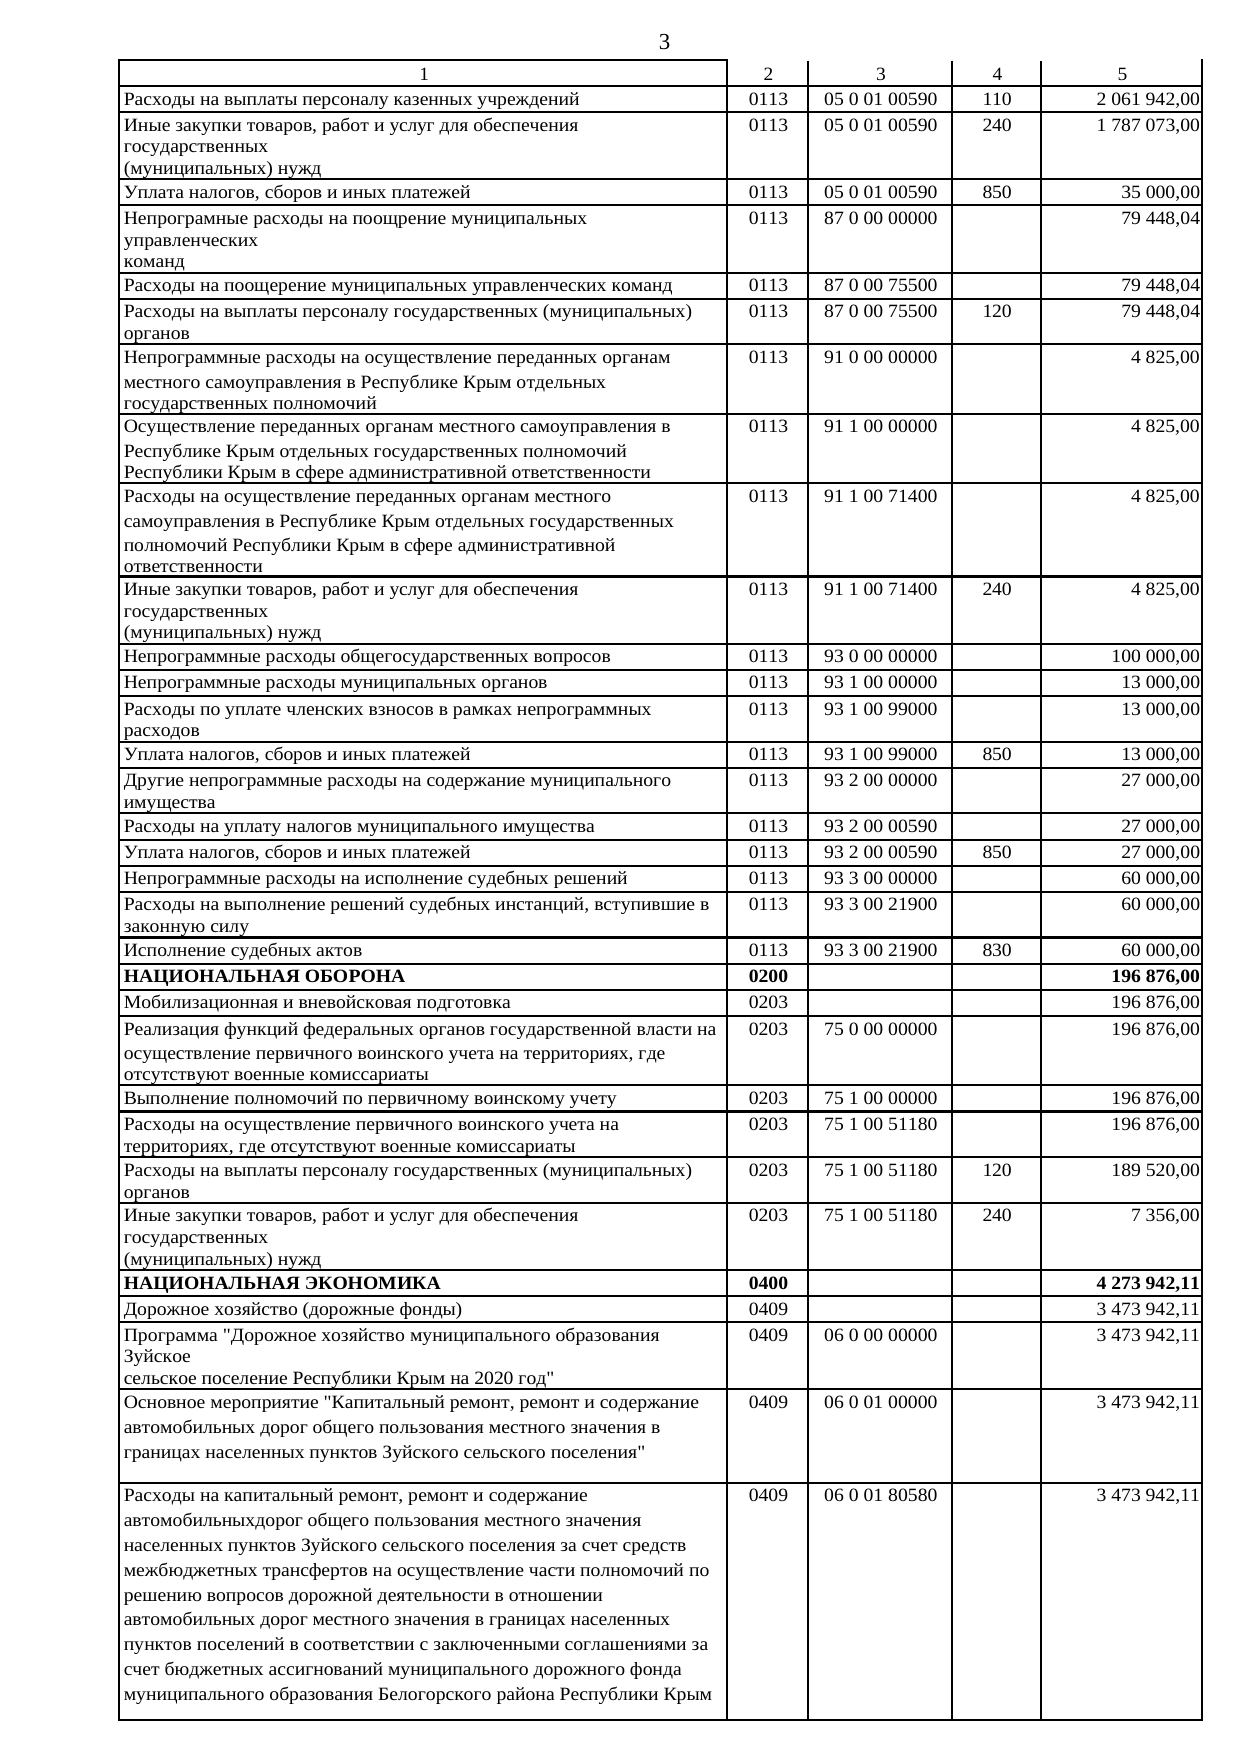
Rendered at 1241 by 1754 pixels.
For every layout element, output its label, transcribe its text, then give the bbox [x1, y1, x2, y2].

table_cell [809, 1297, 951, 1321]
table_cell 60 000,00 [1042, 867, 1201, 891]
table_cell 87 0 00 00000 [809, 206, 951, 272]
table_cell [953, 671, 1040, 695]
table_cell 79 448,04 [1042, 206, 1201, 272]
table_cell 0113 [728, 484, 807, 575]
table_cell 240 [953, 113, 1040, 178]
table_cell Мобилизационная и вневойсковая подготовка [120, 991, 726, 1015]
table_cell 196 876,00 [1042, 1086, 1201, 1110]
table_cell 0113 [728, 206, 807, 272]
table_cell Непрограммные расходы на осуществление переданных органам местного самоуправления в Республике Крым отдельных государственных полномочий [120, 345, 726, 413]
table_cell 75 1 00 51180 [809, 1113, 951, 1156]
table_cell 0113 [728, 578, 807, 643]
table_cell [953, 1017, 1040, 1084]
table_cell [953, 1271, 1040, 1295]
table_cell [953, 991, 1040, 1015]
table_cell 3 473 942,11 [1042, 1323, 1201, 1388]
table_cell 196 876,00 [1042, 1113, 1201, 1156]
table_cell 0203 [728, 1017, 807, 1084]
table_cell 4 825,00 [1042, 484, 1201, 575]
table_cell Иные закупки товаров, работ и услуг для обеспечения государственных (муниципальных) нужд [120, 578, 726, 643]
table_cell 0203 [728, 1158, 807, 1202]
table_cell 06 0 01 00000 [809, 1390, 951, 1482]
table_cell Расходы на выплаты персоналу государственных (муниципальных) органов [120, 1158, 726, 1202]
table_cell 05 0 01 00590 [809, 113, 951, 178]
table_cell [953, 484, 1040, 575]
table_cell 240 [953, 1204, 1040, 1269]
table_cell 05 0 01 00590 [809, 87, 951, 111]
table_cell 75 1 00 51180 [809, 1158, 951, 1202]
table_cell Уплата налогов, сборов и иных платежей [120, 743, 726, 767]
table_cell Другие непрограммные расходы на содержание муниципального имущества [120, 769, 726, 812]
table_cell Исполнение судебных актов [120, 939, 726, 962]
table_cell 0113 [728, 743, 807, 767]
table_cell [953, 1323, 1040, 1388]
table_cell 3 473 942,11 [1042, 1390, 1201, 1482]
table_cell Непрограммные расходы муниципальных органов [120, 671, 726, 695]
table_cell 79 448,04 [1042, 300, 1201, 343]
table_cell 120 [953, 300, 1040, 343]
table_cell Расходы на поощерение муниципальных управленческих команд [120, 274, 726, 298]
table_cell 0113 [728, 87, 807, 111]
table_cell Основное мероприятие "Капитальный ремонт, ремонт и содержание автомобильных дорог общего пользования местного значения в границах населенных пунктов Зуйского сельского поселения" [120, 1390, 726, 1482]
table_cell 3 473 942,11 [1042, 1484, 1201, 1719]
table_cell [953, 1390, 1040, 1482]
table_cell [953, 206, 1040, 272]
table_cell 35 000,00 [1042, 180, 1201, 204]
table_cell Расходы на осуществление первичного воинского учета на территориях, где отсутствуют военные комиссариаты [120, 1113, 726, 1156]
table_cell 100 000,00 [1042, 645, 1201, 669]
table_cell 13 000,00 [1042, 671, 1201, 695]
table_cell 0113 [728, 841, 807, 864]
table_cell 0113 [728, 671, 807, 695]
table_header 1 [120, 61, 726, 85]
table_cell Программа "Дорожное хозяйство муниципального образования Зуйское сельское поселение Республики Крым на 2020 год" [120, 1323, 726, 1388]
table_cell 93 1 00 99000 [809, 697, 951, 741]
table_cell 1 787 073,00 [1042, 113, 1201, 178]
table_cell 0203 [728, 1113, 807, 1156]
table_cell 05 0 01 00590 [809, 180, 951, 204]
table_cell 60 000,00 [1042, 893, 1201, 936]
table_cell 0409 [728, 1484, 807, 1719]
table_cell 87 0 00 75500 [809, 300, 951, 343]
table_cell 3 473 942,11 [1042, 1297, 1201, 1321]
table_cell 4 825,00 [1042, 415, 1201, 482]
table_cell 27 000,00 [1042, 814, 1201, 838]
table_cell 850 [953, 743, 1040, 767]
table_cell [953, 893, 1040, 936]
table_cell 13 000,00 [1042, 697, 1201, 741]
table_cell Расходы на капитальный ремонт, ремонт и содержание автомобильныхдорог общего пользования местного значения населенных пунктов Зуйского сельского поселения за счет средств межбюджетных трансфертов на осуществление части полномочий по решению вопросов дорожной деятельности в отношении автомобильных дорог местного значения в границах населенных пунктов поселений в соответствии с заключенными соглашениями за счет бюджетных ассигнований муниципального дорожного фонда муниципального образования Белогорского района Республики Крым [120, 1484, 726, 1719]
table_cell 93 3 00 00000 [809, 867, 951, 891]
table_cell [953, 814, 1040, 838]
table_cell Расходы на выполнение решений судебных инстанций, вступившие в законную силу [120, 893, 726, 936]
table_cell 0200 [728, 965, 807, 989]
table_cell 0409 [728, 1390, 807, 1482]
table_header 3 [808, 59, 952, 85]
table_cell 196 876,00 [1042, 965, 1201, 989]
table_cell Расходы на выплаты персоналу казенных учреждений [120, 87, 726, 111]
table_cell 0113 [728, 415, 807, 482]
table_cell 27 000,00 [1042, 841, 1201, 864]
table_cell 0203 [728, 1204, 807, 1269]
table_header 4 [952, 59, 1041, 85]
table_header 2 [728, 59, 808, 85]
table_cell [953, 1086, 1040, 1110]
table_cell 110 [953, 87, 1040, 111]
table_cell 13 000,00 [1042, 743, 1201, 767]
table_cell [953, 867, 1040, 891]
table_cell 93 1 00 00000 [809, 671, 951, 695]
table_cell Уплата налогов, сборов и иных платежей [120, 841, 726, 864]
table_cell Иные закупки товаров, работ и услуг для обеспечения государственных (муниципальных) нужд [120, 1204, 726, 1269]
table_cell 75 1 00 00000 [809, 1086, 951, 1110]
table_cell НАЦИОНАЛЬНАЯ ОБОРОНА [120, 965, 726, 989]
table_cell 79 448,04 [1042, 274, 1201, 298]
table_cell 0113 [728, 274, 807, 298]
table_cell Расходы на осуществление переданных органам местного самоуправления в Республике Крым отдельных государственных полномочий Республики Крым в сфере административной ответственности [120, 484, 726, 575]
table_cell 0113 [728, 769, 807, 812]
table_cell Дорожное хозяйство (дорожные фонды) [120, 1297, 726, 1321]
table_cell 93 0 00 00000 [809, 645, 951, 669]
table_cell Непрограммные расходы на исполнение судебных решений [120, 867, 726, 891]
table_cell 4 825,00 [1042, 345, 1201, 413]
table_cell 0113 [728, 180, 807, 204]
table_cell 0203 [728, 991, 807, 1015]
table_cell 4 273 942,11 [1042, 1271, 1201, 1295]
table_cell 850 [953, 180, 1040, 204]
table_cell 0113 [728, 300, 807, 343]
table_cell 93 3 00 21900 [809, 893, 951, 936]
table_cell 27 000,00 [1042, 769, 1201, 812]
table_cell 93 2 00 00000 [809, 769, 951, 812]
table_cell 850 [953, 841, 1040, 864]
table_cell 196 876,00 [1042, 991, 1201, 1015]
table_cell 91 1 00 00000 [809, 415, 951, 482]
table_cell [953, 1297, 1040, 1321]
table_cell 06 0 00 00000 [809, 1323, 951, 1388]
table_cell 0113 [728, 893, 807, 936]
table_cell [953, 965, 1040, 989]
table_cell 93 3 00 21900 [809, 939, 951, 962]
table_cell Уплата налогов, сборов и иных платежей [120, 180, 726, 204]
table_cell Расходы на выплаты персоналу государственных (муниципальных) органов [120, 300, 726, 343]
table_cell 0113 [728, 867, 807, 891]
table_cell [809, 965, 951, 989]
table_cell Иные закупки товаров, работ и услуг для обеспечения государственных (муниципальных) нужд [120, 113, 726, 178]
table_cell [953, 645, 1040, 669]
table_cell 60 000,00 [1042, 939, 1201, 962]
table_cell 7 356,00 [1042, 1204, 1201, 1269]
table_cell 91 0 00 00000 [809, 345, 951, 413]
table_cell 0113 [728, 113, 807, 178]
table_cell Расходы по уплате членских взносов в рамках непрограммных расходов [120, 697, 726, 741]
table_cell 93 2 00 00590 [809, 814, 951, 838]
table_cell 196 876,00 [1042, 1017, 1201, 1084]
table_cell Выполнение полномочий по первичному воинскому учету [120, 1086, 726, 1110]
table_header 5 [1041, 59, 1201, 85]
table_cell [953, 769, 1040, 812]
table_cell 0113 [728, 345, 807, 413]
table_cell 2 061 942,00 [1042, 87, 1201, 111]
table_cell [809, 1271, 951, 1295]
table_cell 0409 [728, 1323, 807, 1388]
table_cell 240 [953, 578, 1040, 643]
table_cell 75 0 00 00000 [809, 1017, 951, 1084]
table_cell Реализация функций федеральных органов государственной власти на осуществление первичного воинского учета на территориях, где отсутствуют военные комиссариаты [120, 1017, 726, 1084]
table_cell 0113 [728, 645, 807, 669]
table_cell 93 1 00 99000 [809, 743, 951, 767]
table_cell Расходы на уплату налогов муниципального имущества [120, 814, 726, 838]
table_cell 91 1 00 71400 [809, 578, 951, 643]
table_cell 93 2 00 00590 [809, 841, 951, 864]
table_cell [953, 1113, 1040, 1156]
table_cell 189 520,00 [1042, 1158, 1201, 1202]
table_cell 120 [953, 1158, 1040, 1202]
table_cell Непрограммные расходы общегосударственных вопросов [120, 645, 726, 669]
table_cell 4 825,00 [1042, 578, 1201, 643]
table_cell 0113 [728, 697, 807, 741]
table_cell 0409 [728, 1297, 807, 1321]
table_cell 0400 [728, 1271, 807, 1295]
table_cell 0113 [728, 939, 807, 962]
table_cell Осуществление переданных органам местного самоуправления в Республике Крым отдельных государственных полномочий Республики Крым в сфере административной ответственности [120, 415, 726, 482]
table_cell 06 0 01 80580 [809, 1484, 951, 1719]
table_cell Непрограмные расходы на поощрение муниципальных управленческих команд [120, 206, 726, 272]
table_cell [953, 1484, 1040, 1719]
table_cell 0203 [728, 1086, 807, 1110]
table_cell [953, 274, 1040, 298]
table_cell 91 1 00 71400 [809, 484, 951, 575]
table_cell 0113 [728, 814, 807, 838]
table_cell [953, 415, 1040, 482]
table_cell [953, 345, 1040, 413]
table_cell [953, 697, 1040, 741]
table_cell 830 [953, 939, 1040, 962]
table_cell 75 1 00 51180 [809, 1204, 951, 1269]
table_cell 87 0 00 75500 [809, 274, 951, 298]
table_cell НАЦИОНАЛЬНАЯ ЭКОНОМИКА [120, 1271, 726, 1295]
table_cell [809, 991, 951, 1015]
